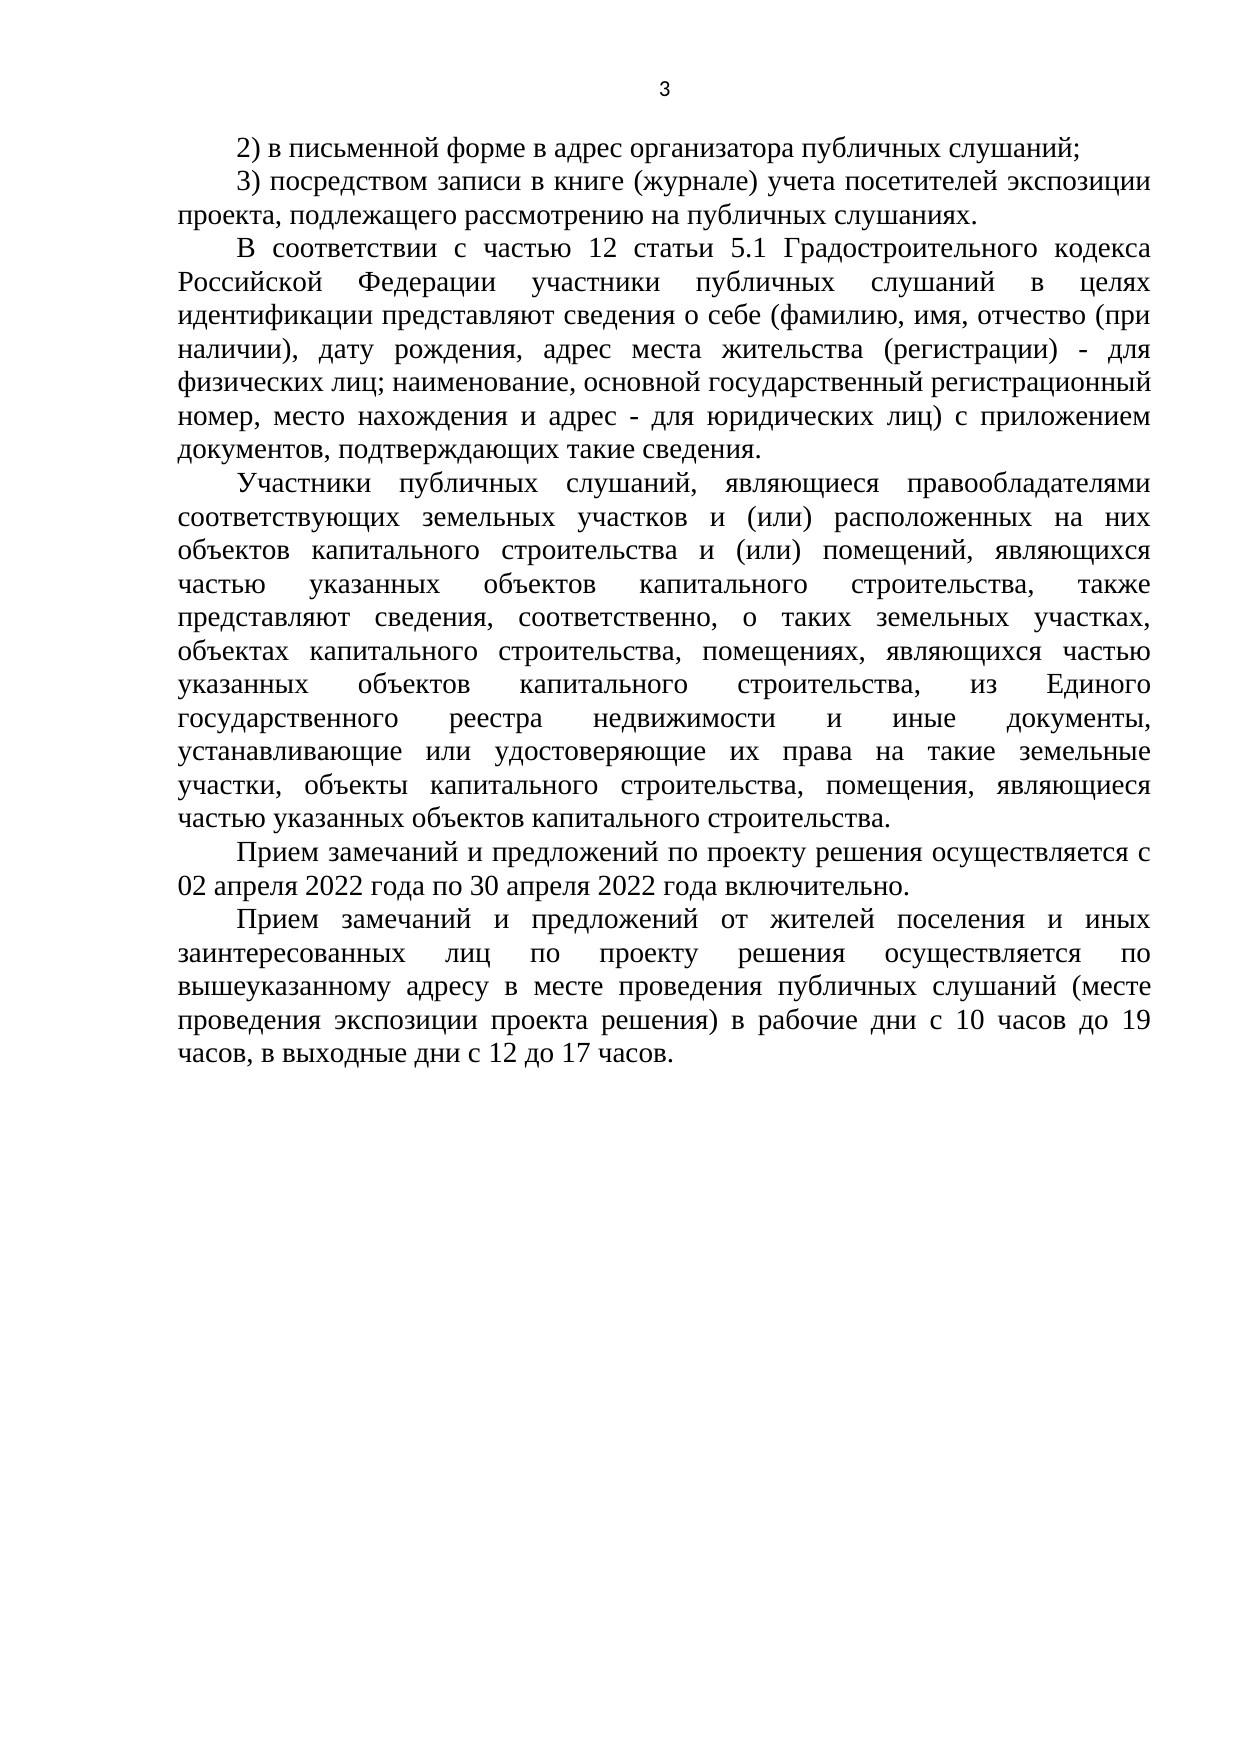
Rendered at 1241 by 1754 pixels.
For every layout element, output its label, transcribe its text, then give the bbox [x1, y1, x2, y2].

text 3) посредством записи в книге (журнале) учета посетителей экспозиции проекта, подлежащего рассмотрению на публичных слушаниях. [177, 163, 1152, 230]
list В соответствии с частью 12 статьи 5.1 Градостроительного кодекса Российской Федерации участники публичных слушаний в целях идентификации представляют сведения о себе (фамилию, имя, отчество (при наличии), дату рождения, адрес места жительства (регистрации) - для физических лиц; наименование, основной государственный регистрационный номер, место нахождения и адрес - для юридических лиц) с приложением документов, подтверждающих такие сведения. [177, 230, 1152, 465]
text 2) в письменной форме в адрес организатора публичных слушаний; [177, 130, 1152, 163]
list Участники публичных слушаний, являющиеся правообладателями соответствующих земельных участков и (или) расположенных на них объектов капитального строительства и (или) помещений, являющихся частью указанных объектов капитального строительства, также представляют сведения, соответственно, о таких земельных участках, объектах капитального строительства, помещениях, являющихся частью указанных объектов капитального строительства, из Единого государственного реестра недвижимости и иные документы, устанавливающие или удостоверяющие их права на такие земельные участки, объекты капитального строительства, помещения, являющиеся частью указанных объектов капитального строительства. [177, 465, 1152, 834]
list Прием замечаний и предложений от жителей поселения и иных заинтересованных лиц по проекту решения осуществляется по вышеуказанному адресу в месте проведения публичных слушаний (месте проведения экспозиции проекта решения) в рабочие дни с 10 часов до 19 часов, в выходные дни с 12 до 17 часов. [177, 901, 1152, 1069]
list Прием замечаний и предложений по проекту решения осуществляется с 02 апреля 2022 года по 30 апреля 2022 года включительно. [177, 834, 1152, 901]
